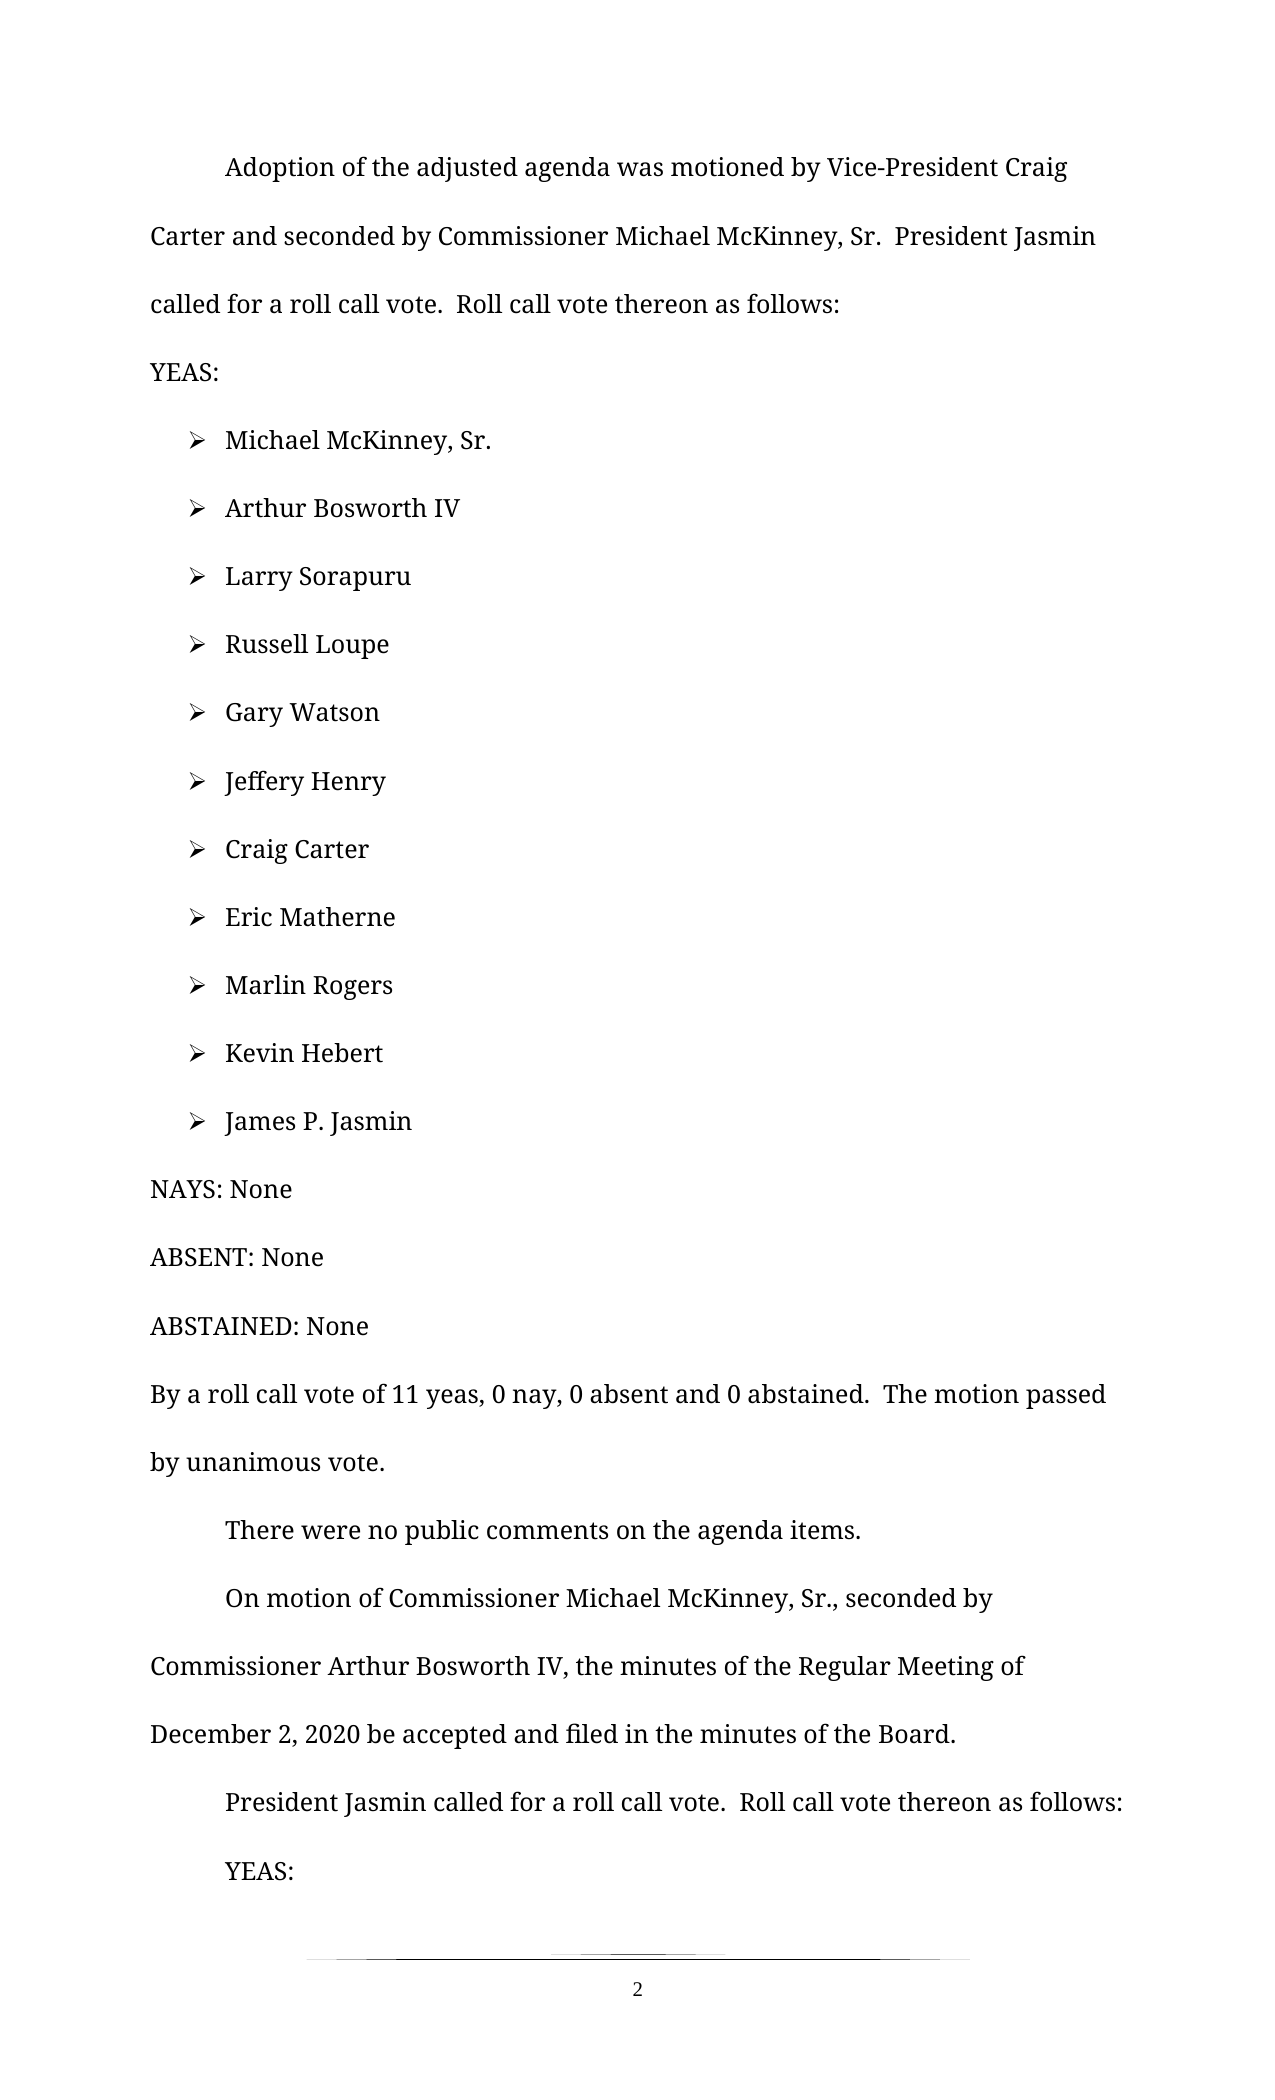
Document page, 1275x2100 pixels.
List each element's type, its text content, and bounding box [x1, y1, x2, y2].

text By a roll call vote of 11 yeas, 0 nay, 0 absent and 0 abstained. The motion passed by unanimous vote. [150, 1376, 1125, 1478]
list Michael McKinney, Sr. [187, 422, 1125, 457]
text ABSENT: None [150, 1240, 1125, 1274]
list James P. Jasmin [187, 1104, 1125, 1138]
list Marlin Rogers [187, 967, 1125, 1002]
text President Jasmin called for a roll call vote. Roll call vote thereon as follows: [150, 1785, 1125, 1819]
text There were no public comments on the agenda items. [150, 1512, 1125, 1547]
text NAYS: None [150, 1172, 1125, 1206]
text ABSTAINED: None [150, 1308, 1125, 1342]
list Jeffery Henry [187, 763, 1125, 797]
text YEAS: [150, 354, 1125, 388]
list Craig Carter [187, 831, 1125, 865]
list Eric Matherne [187, 899, 1125, 933]
text YEAS: [150, 1853, 1125, 1887]
text On motion of Commissioner Michael McKinney, Sr., seconded by Commissioner Arthur Bosworth IV, the minutes of the Regular Meeting of December 2, 2020 be accepted and filed in the minutes of the Board. [150, 1581, 1125, 1751]
list Arthur Bosworth IV [187, 491, 1125, 525]
text Adoption of the adjusted agenda was motioned by Vice-President Craig Carter and seconded by Commissioner Michael McKinney, Sr. President Jasmin called for a roll call vote. Roll call vote thereon as follows: [150, 150, 1125, 320]
list Russell Loupe [187, 627, 1125, 661]
list Kevin Hebert [187, 1036, 1125, 1070]
list Larry Sorapuru [187, 559, 1125, 593]
list Gary Watson [187, 695, 1125, 729]
